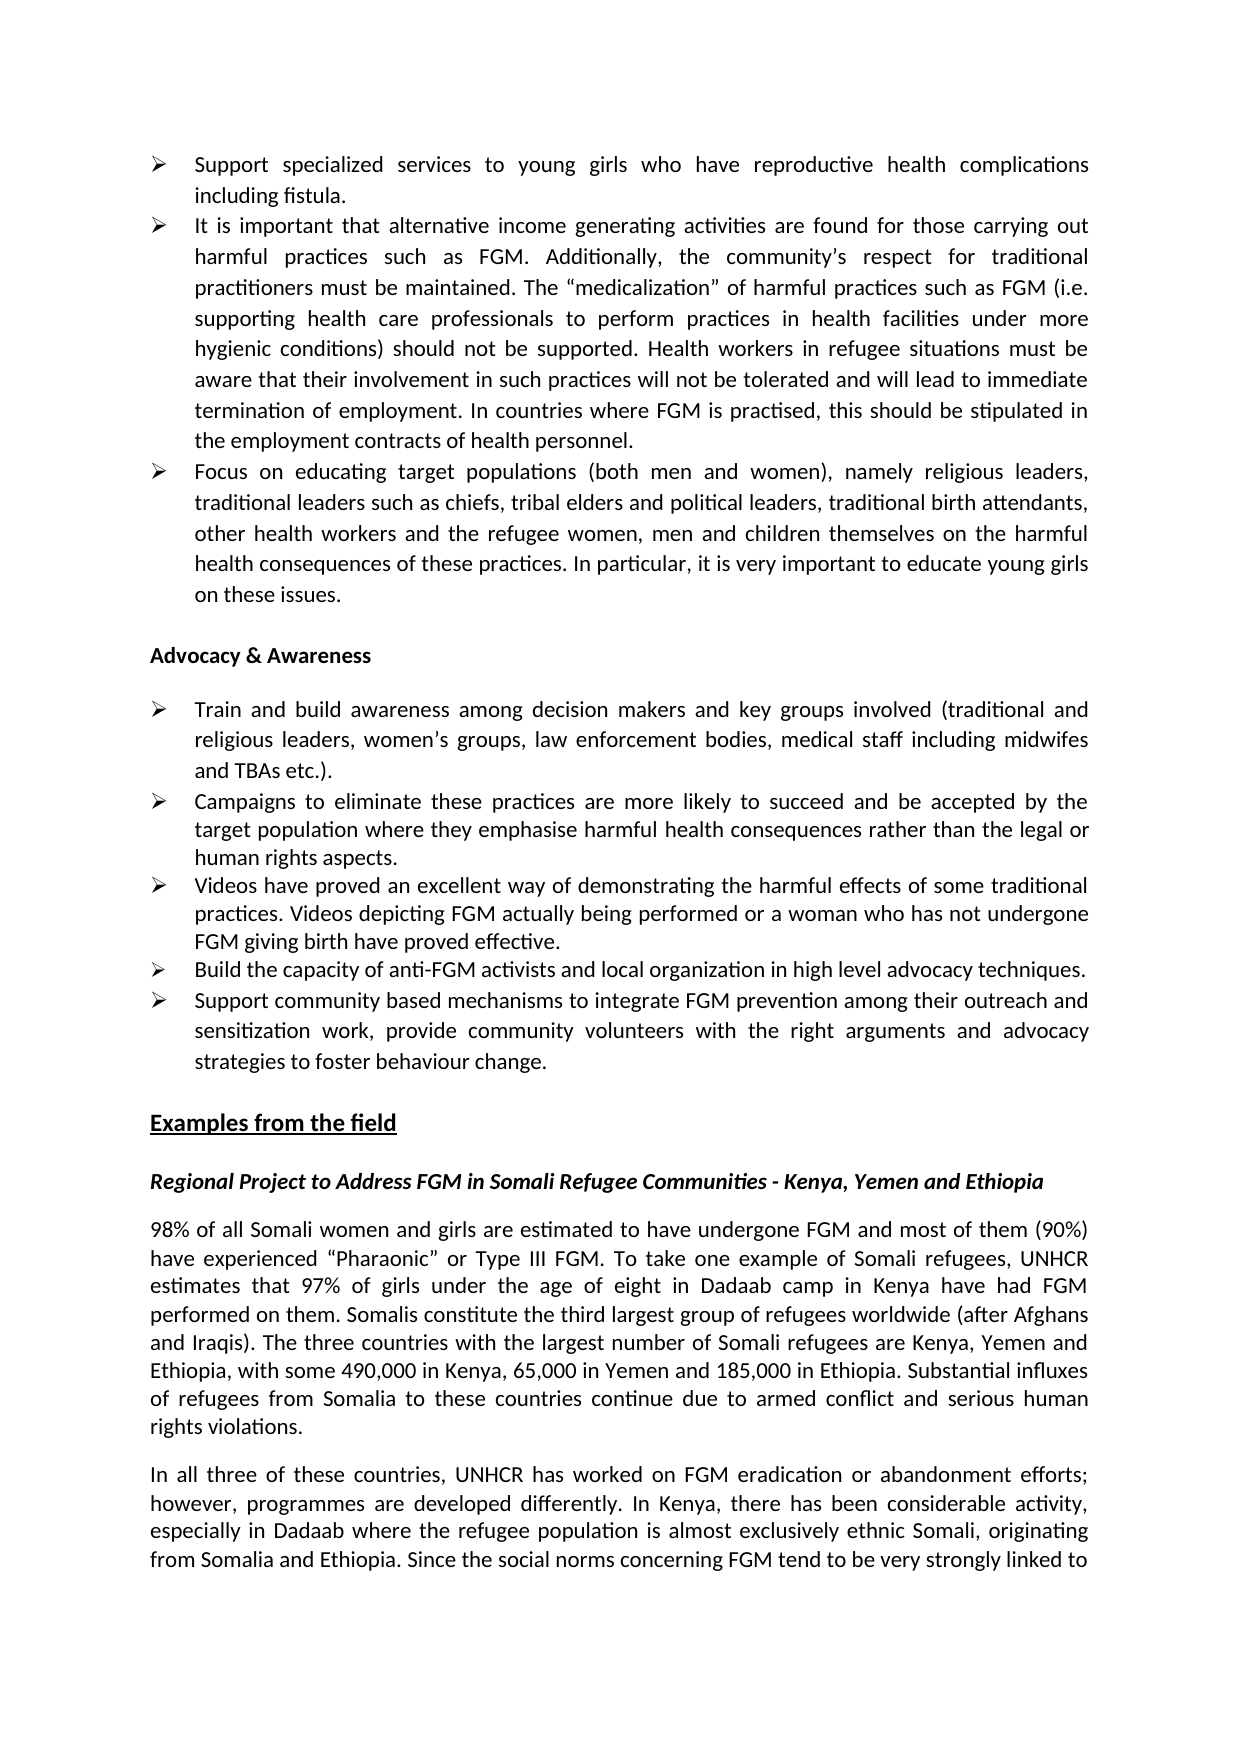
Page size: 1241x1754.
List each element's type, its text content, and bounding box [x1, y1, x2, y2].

list Support community based mechanisms to integrate FGM prevention among their outreach and sensitization work, provide community volunteers with the right arguments and advocacy strategies to foster behaviour change. [150, 986, 1090, 1075]
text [150, 1461, 1090, 1573]
text Examples from the field [150, 1107, 1090, 1138]
text Regional Project to Address FGM in Somali Refugee Communities - Kenya, Yemen and Ethiopia [150, 1167, 1090, 1195]
list Support specialized services to young girls who have reproductive health complications including fistula. [150, 150, 1090, 209]
list It is important that alternative income generating activities are found for those carrying out harmful practices such as FGM. Additionally, the community’s respect for traditional practitioners must be maintained. The “medicalization” of harmful practices such as FGM (i.e. supporting health care professionals to perform practices in health facilities under more hygienic conditions) should not be supported. Health workers in refugee situations must be aware that their involvement in such practices will not be tolerated and will lead to immediate termination of employment. In countries where FGM is practised, this should be stipulated in the employment contracts of health personnel. [150, 211, 1090, 454]
list Train and build awareness among decision makers and key groups involved (traditional and religious leaders, women’s groups, law enforcement bodies, medical staff including midwifes and TBAs etc.). [150, 695, 1090, 784]
list Campaigns to eliminate these practices are more likely to succeed and be accepted by the target population where they emphasise harmful health consequences rather than the legal or human rights aspects. [150, 787, 1090, 871]
list Videos have proved an excellent way of demonstrating the harmful effects of some traditional practices. Videos depicting FGM actually being performed or a woman who has not undergone FGM giving birth have proved effective. [150, 871, 1090, 955]
list Focus on educating target populations (both men and women), namely religious leaders, traditional leaders such as chiefs, tribal elders and political leaders, traditional birth attendants, other health workers and the refugee women, men and children themselves on the harmful health consequences of these practices. In particular, it is very important to educate young girls on these issues. [150, 457, 1090, 608]
text Advocacy & Awareness [150, 642, 1090, 670]
text 98% of all Somali women and girls are estimated to have undergone FGM and most of them (90%) have experienced “Pharaonic” or Type III FGM. To take one example of Somali refugees, UNHCR estimates that 97% of girls under the age of eight in Dadaab camp in Kenya have had FGM performed on them. Somalis constitute the third largest group of refugees worldwide (after Afghans and Iraqis). The three countries with the largest number of Somali refugees are Kenya, Yemen and Ethiopia, with some 490,000 in Kenya, 65,000 in Yemen and 185,000 in Ethiopia. Substantial influxes of refugees from Somalia to these countries continue due to armed conflict and serious human rights violations. [150, 1216, 1090, 1440]
list Build the capacity of anti-FGM activists and local organization in high level advocacy techniques. [150, 955, 1090, 983]
